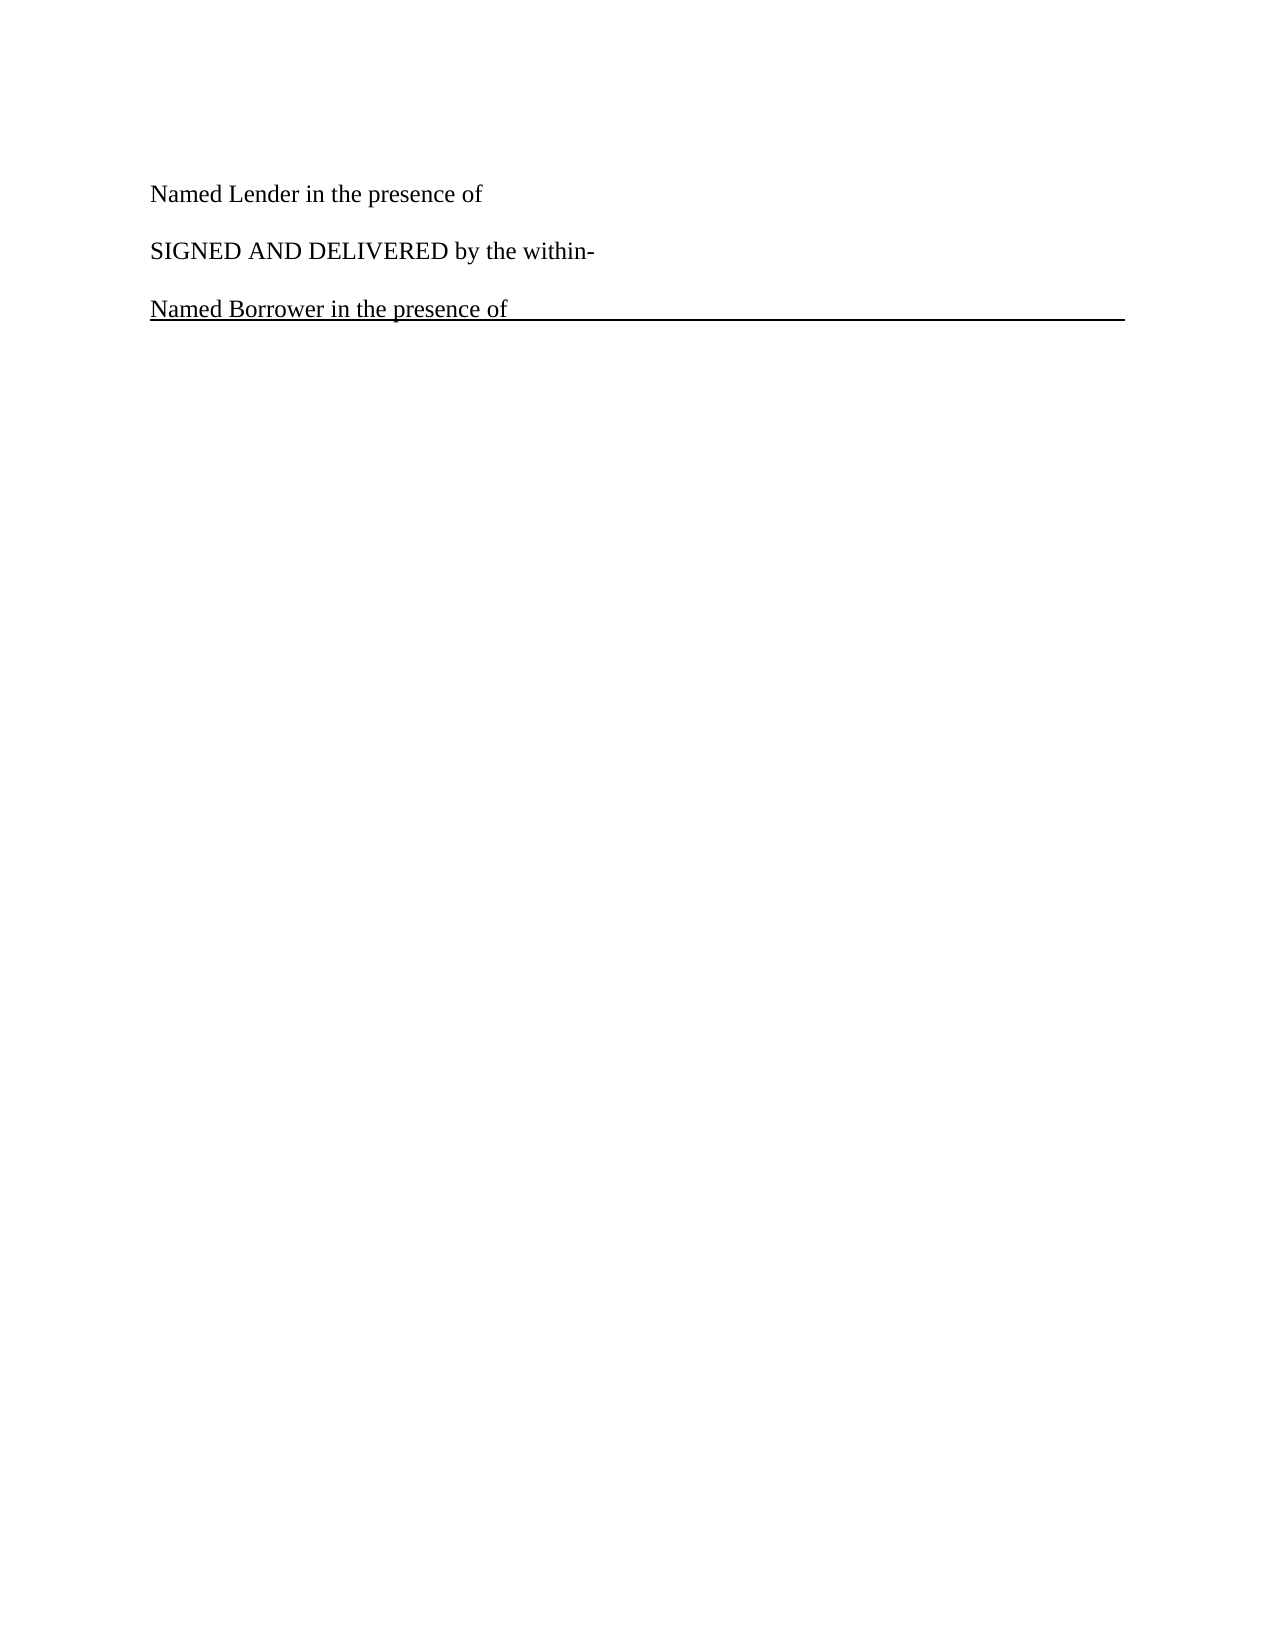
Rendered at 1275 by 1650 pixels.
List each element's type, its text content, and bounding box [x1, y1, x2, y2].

text Named Lender in the presence of [150, 179, 1125, 207]
text Named Borrower in the presence of [150, 294, 1125, 319]
text SIGNED AND DELIVERED by the within- [150, 236, 1125, 265]
